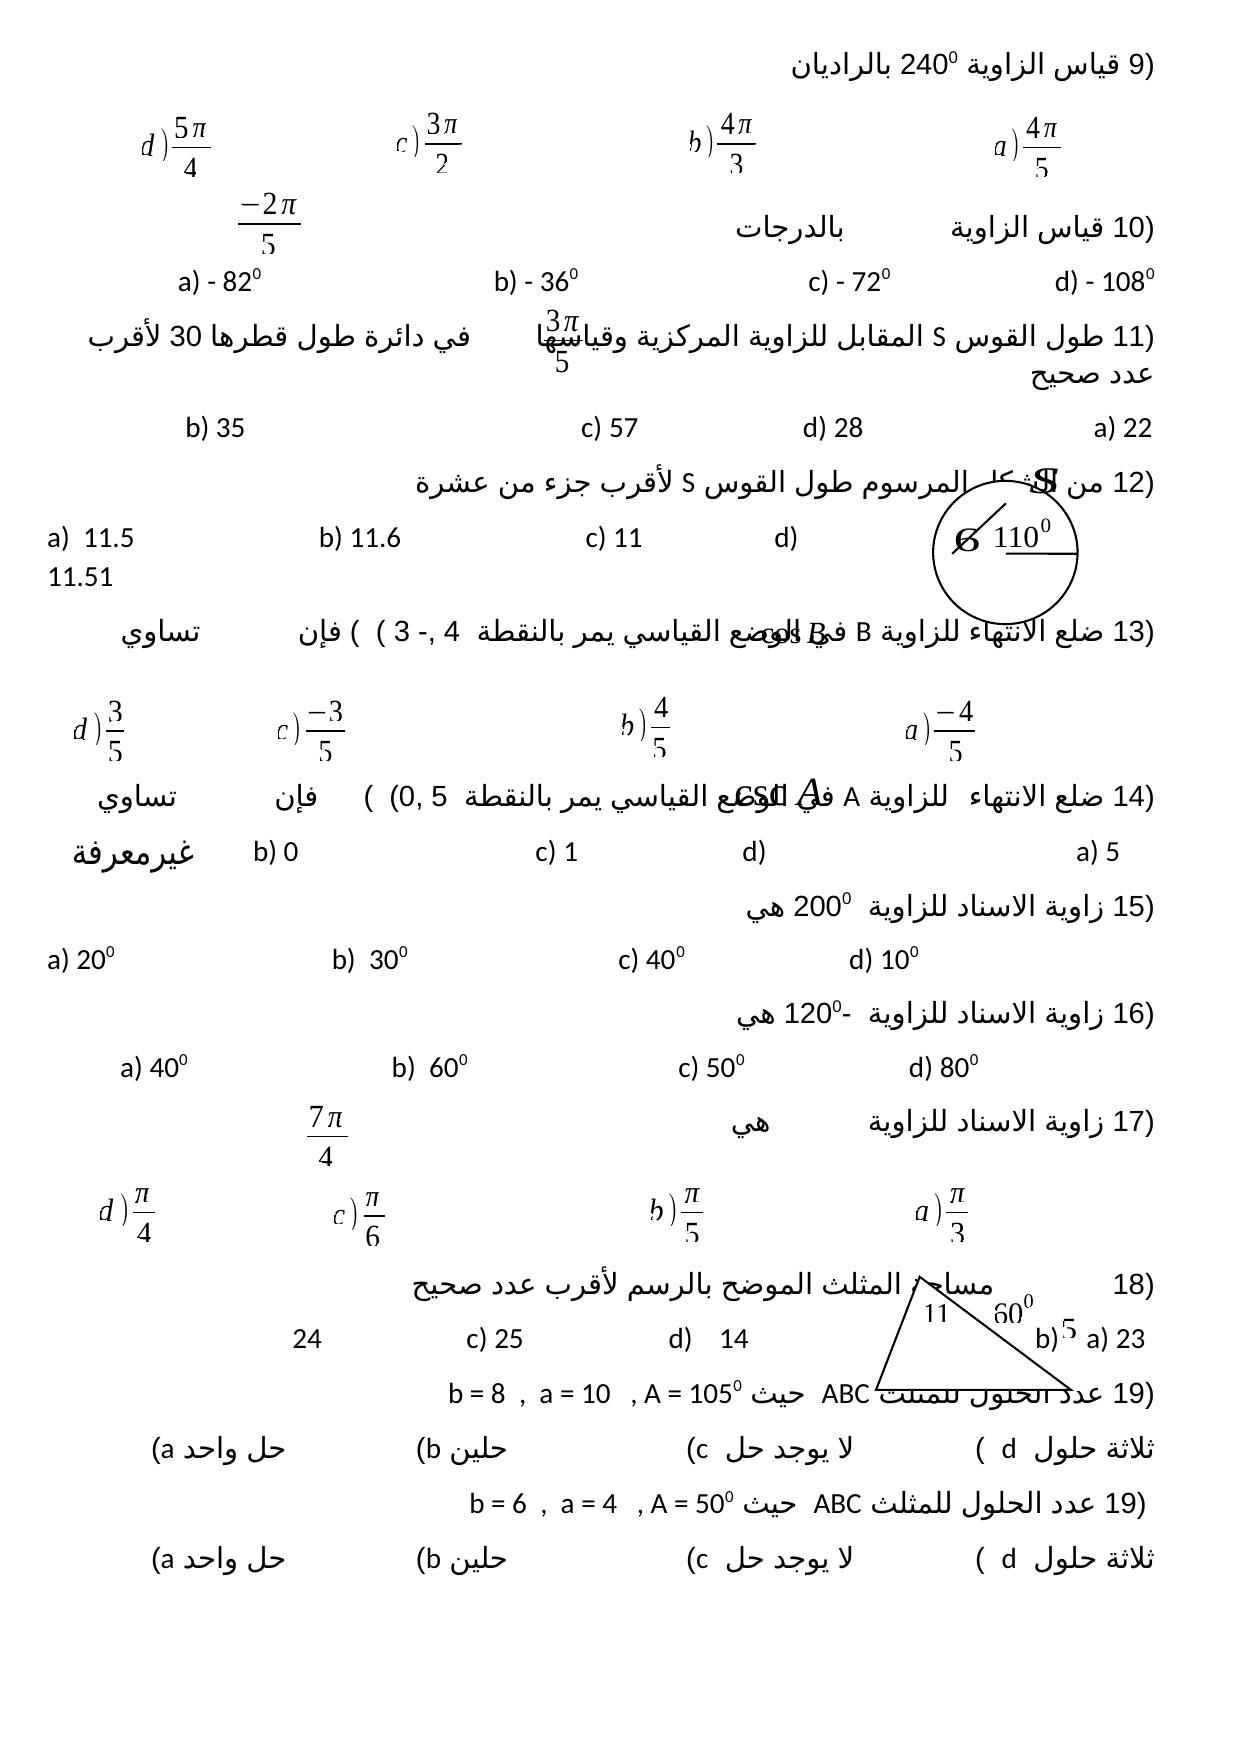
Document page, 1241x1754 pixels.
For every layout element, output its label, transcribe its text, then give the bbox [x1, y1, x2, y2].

text (11 طول القوس S المقابل للزاوية المركزية وقياسها في دائرة طول قطرها 30 لأقرب عدد صحيح [47, 318, 1154, 390]
text a) 200 b) 300 c) 400 d) 100 [47, 941, 1154, 977]
text (18 مساحة المثلث الموضح بالرسم لأقرب عدد صحيح [47, 1267, 1154, 1301]
text a) 11.5 b) 11.6 c) 11 d) 11.51 [47, 519, 943, 593]
text (16 زاوية الاسناد للزاوية -1200 هي [47, 996, 1154, 1030]
text (10 قياس الزاوية بالدرجات [47, 210, 1154, 244]
text a) 23 b) 24 c) 25 d) 14 [47, 1320, 901, 1356]
text a) 23 b) 24 c) 25 d) 14 [981, 1320, 1154, 1356]
text (9 قياس الزاوية 2400 بالراديان [47, 47, 1154, 81]
text ثلاثة حلول d) لا يوجد حل c) حلين b) حل واحد a) [47, 1430, 1154, 1466]
text (19 عدد الحلول للمثلث ABC حيث b = 6 , a = 4 , A = 500 [47, 1486, 1154, 1521]
text a) 400 b) 600 c) 500 d) 800 [47, 1049, 1154, 1085]
text b) 35 c) 57 d) 28 a) 22 [47, 409, 1154, 445]
text b) - 360 c) - 720 d) - 1080 a) - 820 [47, 263, 1154, 299]
text (19 عدد الحلول للمثلث ABC حيث b = 8 , a = 10 , A = 1050 [47, 1375, 1154, 1411]
text a) 11.5 b) 11.6 c) 11 d) 11.51 [1067, 519, 1154, 593]
text (12 من الشكل المرسوم طول القوس S لأقرب جزء من عشرة [47, 464, 1154, 500]
text (13 ضلع الانتهاء للزاوية B في الوضع القياسي يمر بالنقطة 4 ,- 3 ) ) فإن تساوي [47, 613, 1154, 649]
text ثلاثة حلول d) لا يوجد حل c) حلين b) حل واحد a) [47, 1541, 1154, 1576]
text (17 زاوية الاسناد للزاوية هي [47, 1104, 1154, 1138]
text b) 0 c) 1 d) a) 5 [47, 833, 1154, 869]
text (15 زاوية الاسناد للزاوية 2000 هي [47, 888, 1154, 922]
text (14 ضلع الانتهاء للزاوية A في الوضع القياسي يمر بالنقطة 5 ,0) ) فإن تساوي [47, 778, 1154, 814]
